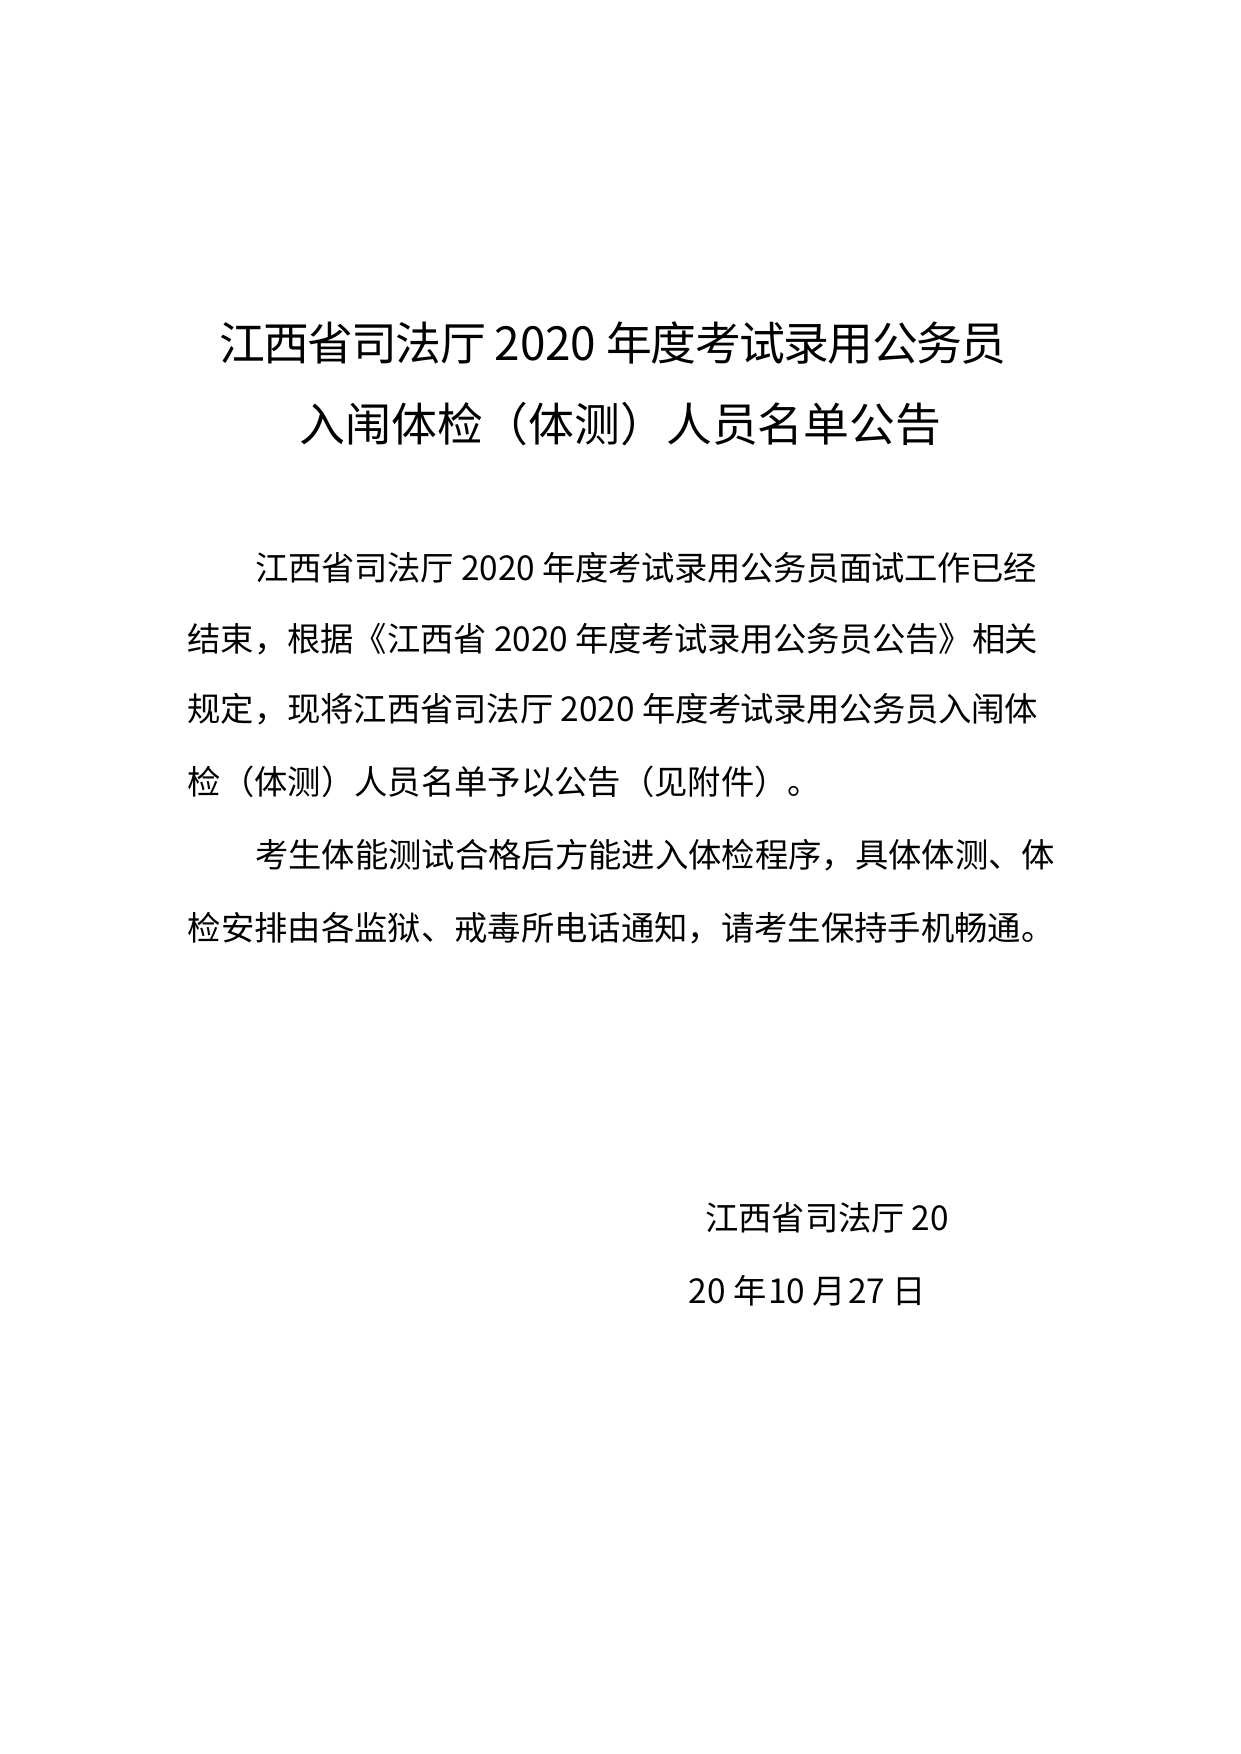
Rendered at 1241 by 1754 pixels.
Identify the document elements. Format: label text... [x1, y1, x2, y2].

text 江西省司法厅 2020 年度考试录用公务员入闱体检（体测）人员名单公告 [219, 307, 1021, 455]
text 规定，现将江西省司法厅 2020 年度考试录用公务员入闱体检（体测）人员名单予以公告（见附件）。 [187, 683, 1053, 804]
text 江西省司法厅2020 年 10 月 27 日 [688, 1192, 963, 1313]
text 结束，根据《江西省 2020 年度考试录用公务员公告》相关 [187, 613, 1065, 661]
text 江西省司法厅 2020 年度考试录用公务员面试工作已经 [255, 542, 1065, 590]
text 考生体能测试合格后方能进入体检程序，具体体测、体检安排由各监狱、戒毒所电话通知，请考生保持手机畅通。 [187, 829, 1058, 950]
